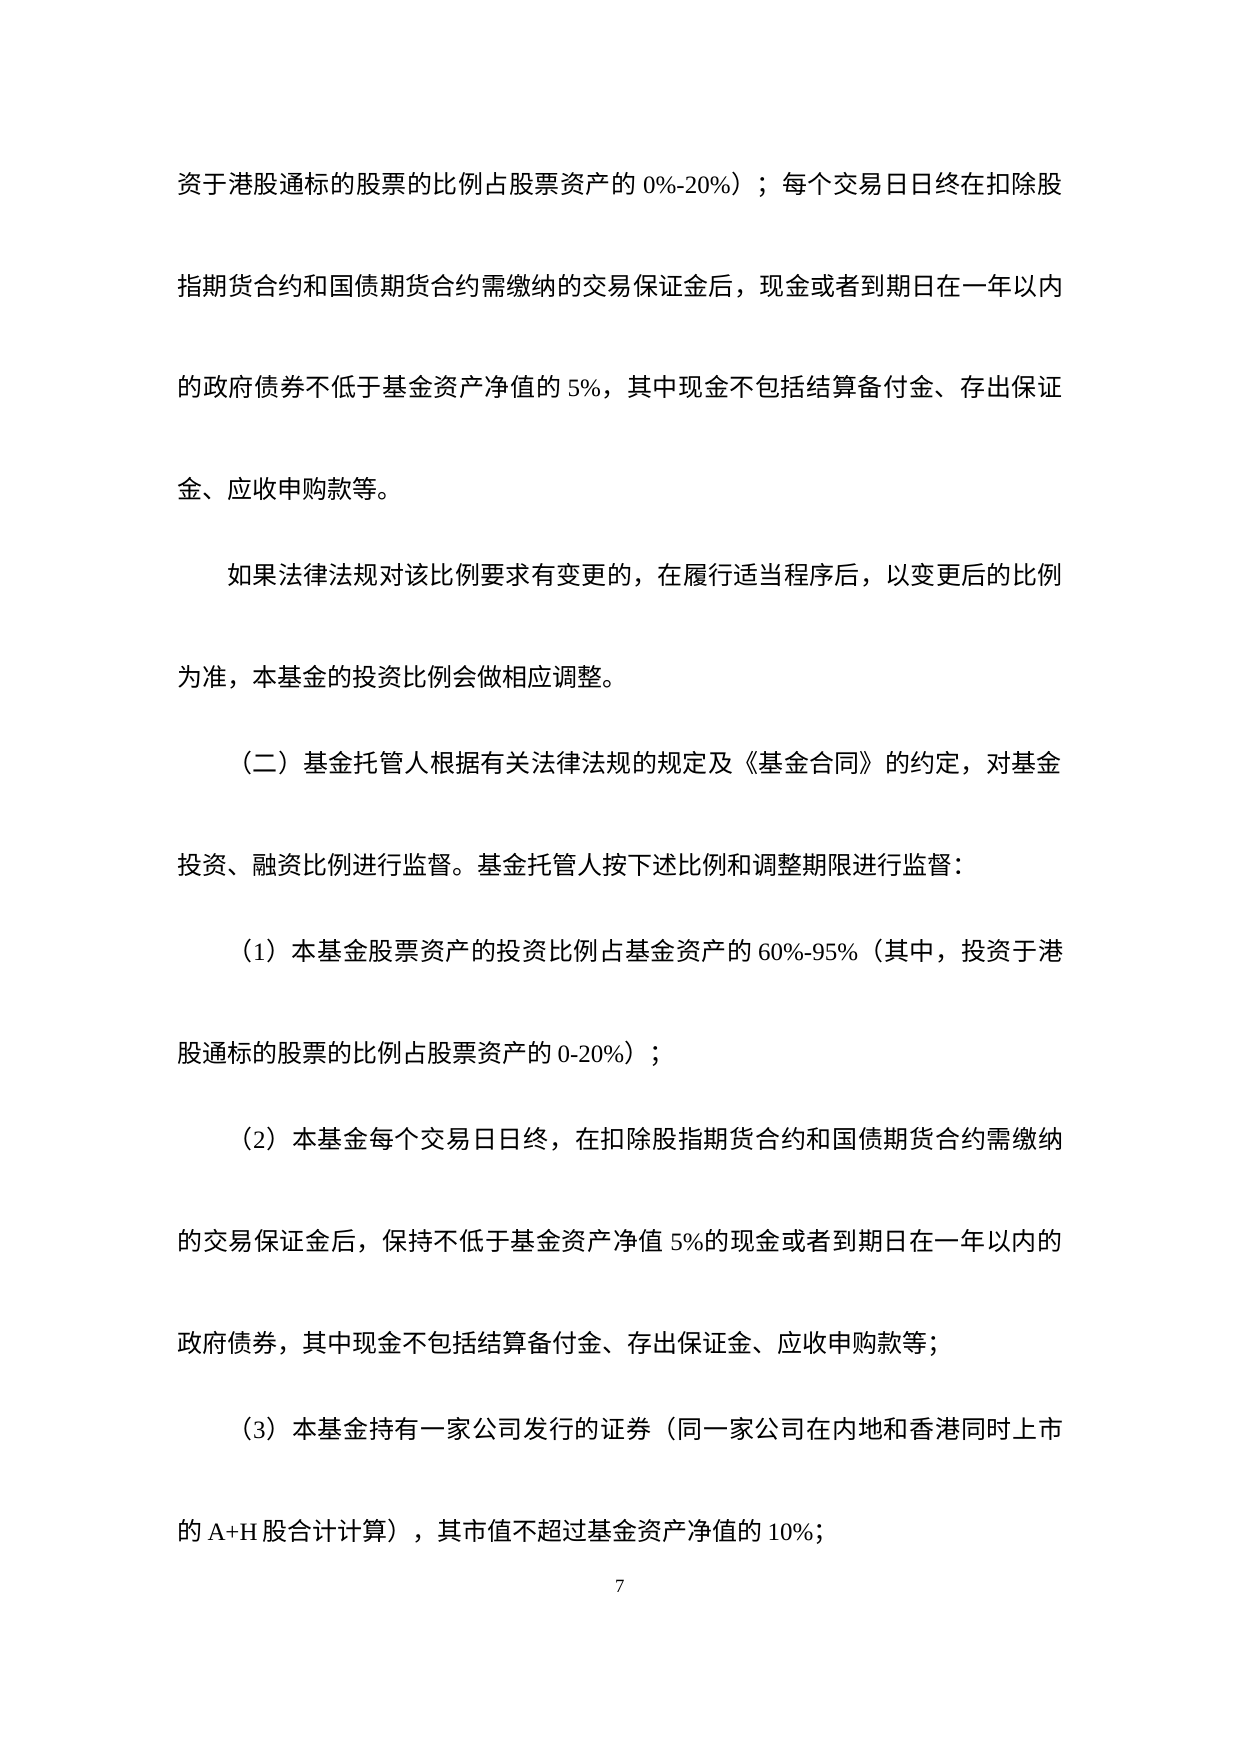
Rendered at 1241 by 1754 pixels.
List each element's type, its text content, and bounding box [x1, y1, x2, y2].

text （二）基金托管人根据有关法律法规的规定及《基金合同》的约定，对基金投资、融资比例进行监督。基金托管人按下述比例和调整期限进行监督： [177, 728, 1063, 898]
text （3）本基金持有一家公司发行的证券（同一家公司在内地和香港同时上市的A+H股合计计算），其市值不超过基金资产净值的10%； [177, 1393, 1063, 1563]
text 如果法律法规对该比例要求有变更的，在履行适当程序后，以变更后的比例为准，本基金的投资比例会做相应调整。 [177, 540, 1063, 710]
text （1）本基金股票资产的投资比例占基金资产的60%-95%（其中，投资于港股通标的股票的比例占股票资产的0-20%）； [177, 916, 1063, 1086]
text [177, 148, 1063, 522]
text （2）本基金每个交易日日终，在扣除股指期货合约和国债期货合约需缴纳的交易保证金后，保持不低于基金资产净值5%的现金或者到期日在一年以内的政府债券，其中现金不包括结算备付金、存出保证金、应收申购款等； [177, 1104, 1063, 1375]
